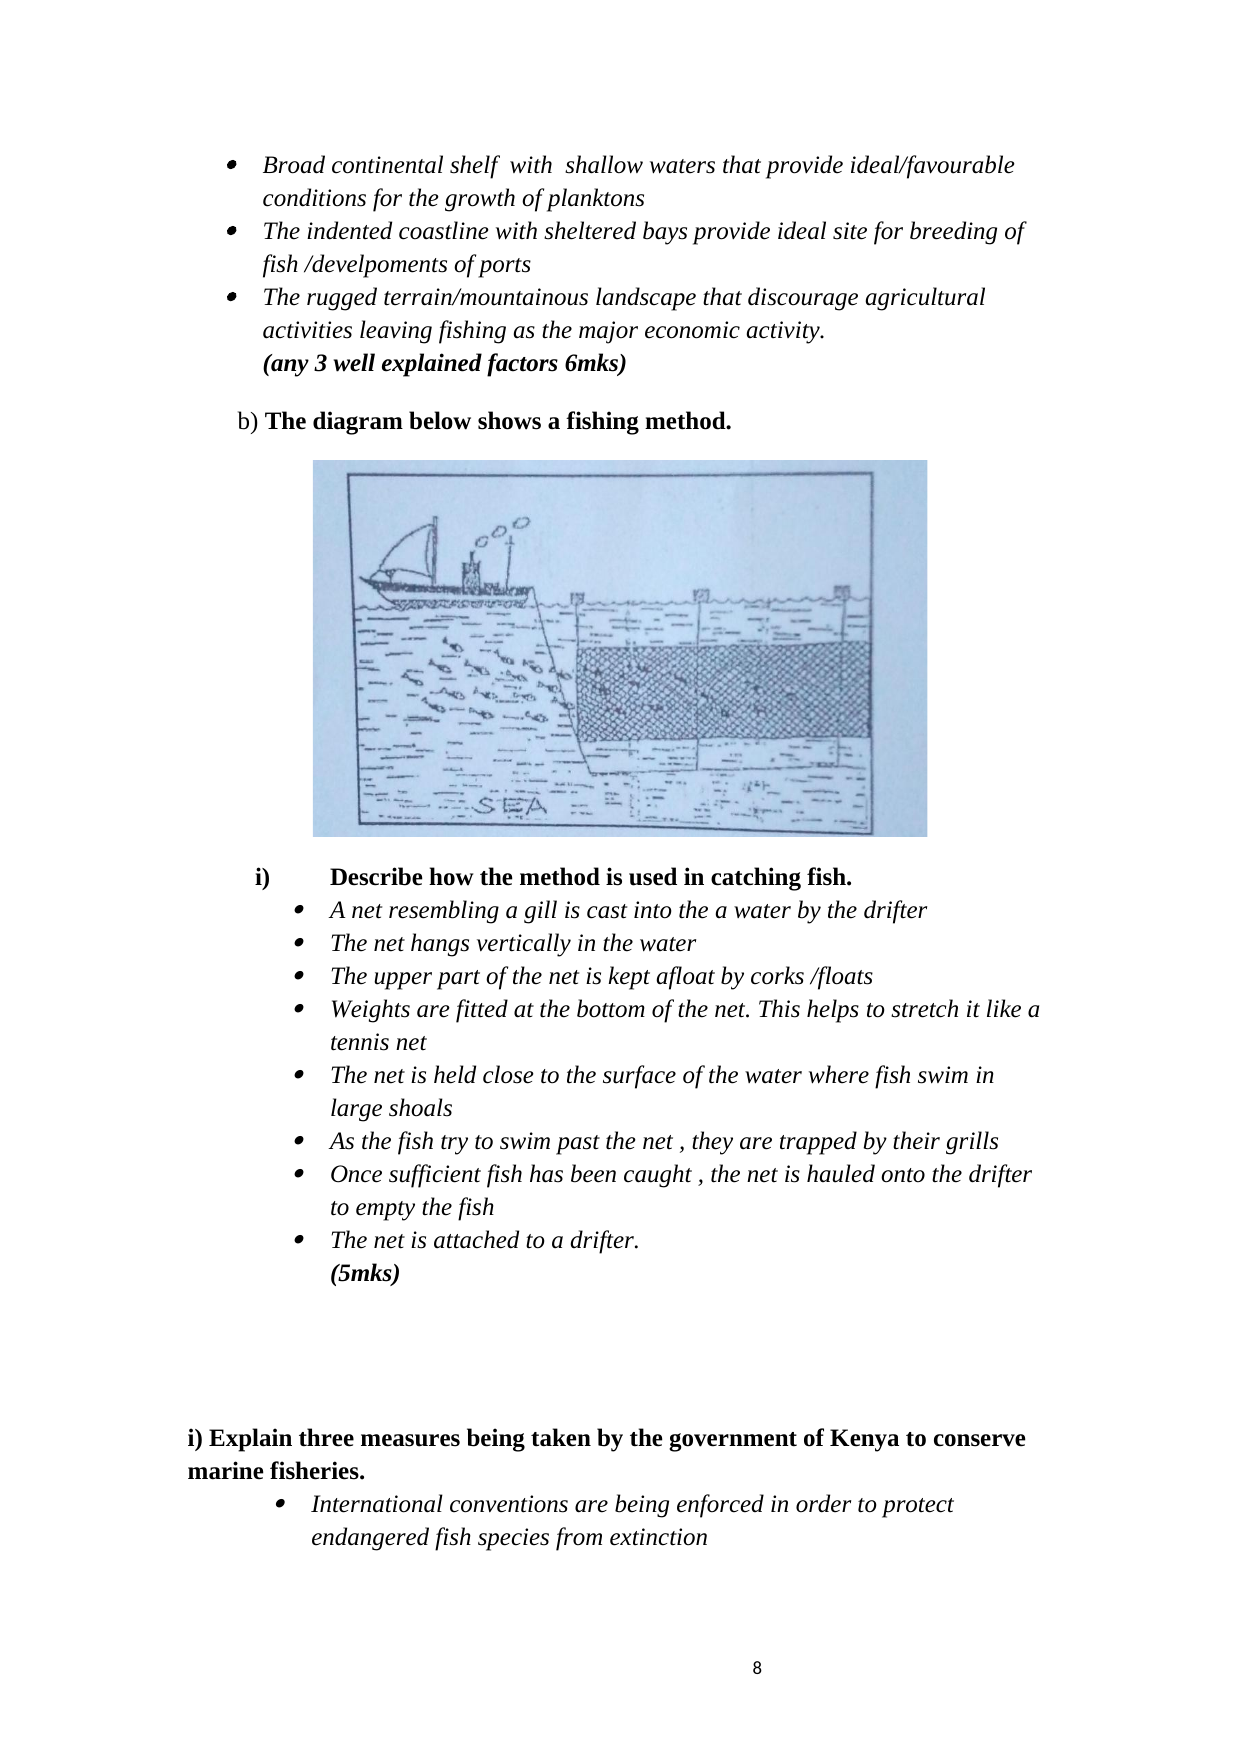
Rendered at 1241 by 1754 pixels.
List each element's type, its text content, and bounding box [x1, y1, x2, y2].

list Describe how the method is used in catching fish. [255, 862, 1053, 891]
list The upper part of the net is kept afloat by corks /floats [292, 961, 1053, 990]
list The net is held close to the surface of the water where fish swim in large shoals [292, 1060, 1053, 1122]
list i) Explain three measures being taken by the government of Kenya to conserve marine fisheries. [187, 1423, 1053, 1485]
list Weights are fitted at the bottom of the net. This helps to stretch it like a tennis net [292, 994, 1053, 1056]
list The indented coastline with sheltered bays provide ideal site for breeding of fish /develpoments of ports [225, 216, 1053, 278]
list The net is attached to a drifter. (5mks) [292, 1225, 1053, 1287]
list Once sufficient fish has been caught , the net is hauled onto the drifter to empty the fish [292, 1159, 1053, 1221]
list Broad continental shelf with shallow waters that provide ideal/favourable conditions for the growth of planktons [225, 150, 1053, 212]
list International conventions are being enforced in order to protect endangered fish species from extinction [273, 1489, 1053, 1551]
text b) The diagram below shows a fishing method. [187, 406, 1053, 435]
list A net resembling a gill is cast into the a water by the drifter [292, 895, 1053, 924]
list The rugged terrain/mountainous landscape that discourage agricultural activities leaving fishing as the major economic activity. (any 3 well explained factors 6mks) [225, 282, 1053, 377]
list As the fish try to swim past the net , they are trapped by their grills [292, 1126, 1053, 1155]
list The net hangs vertically in the water [292, 928, 1053, 957]
picture [312, 460, 928, 837]
